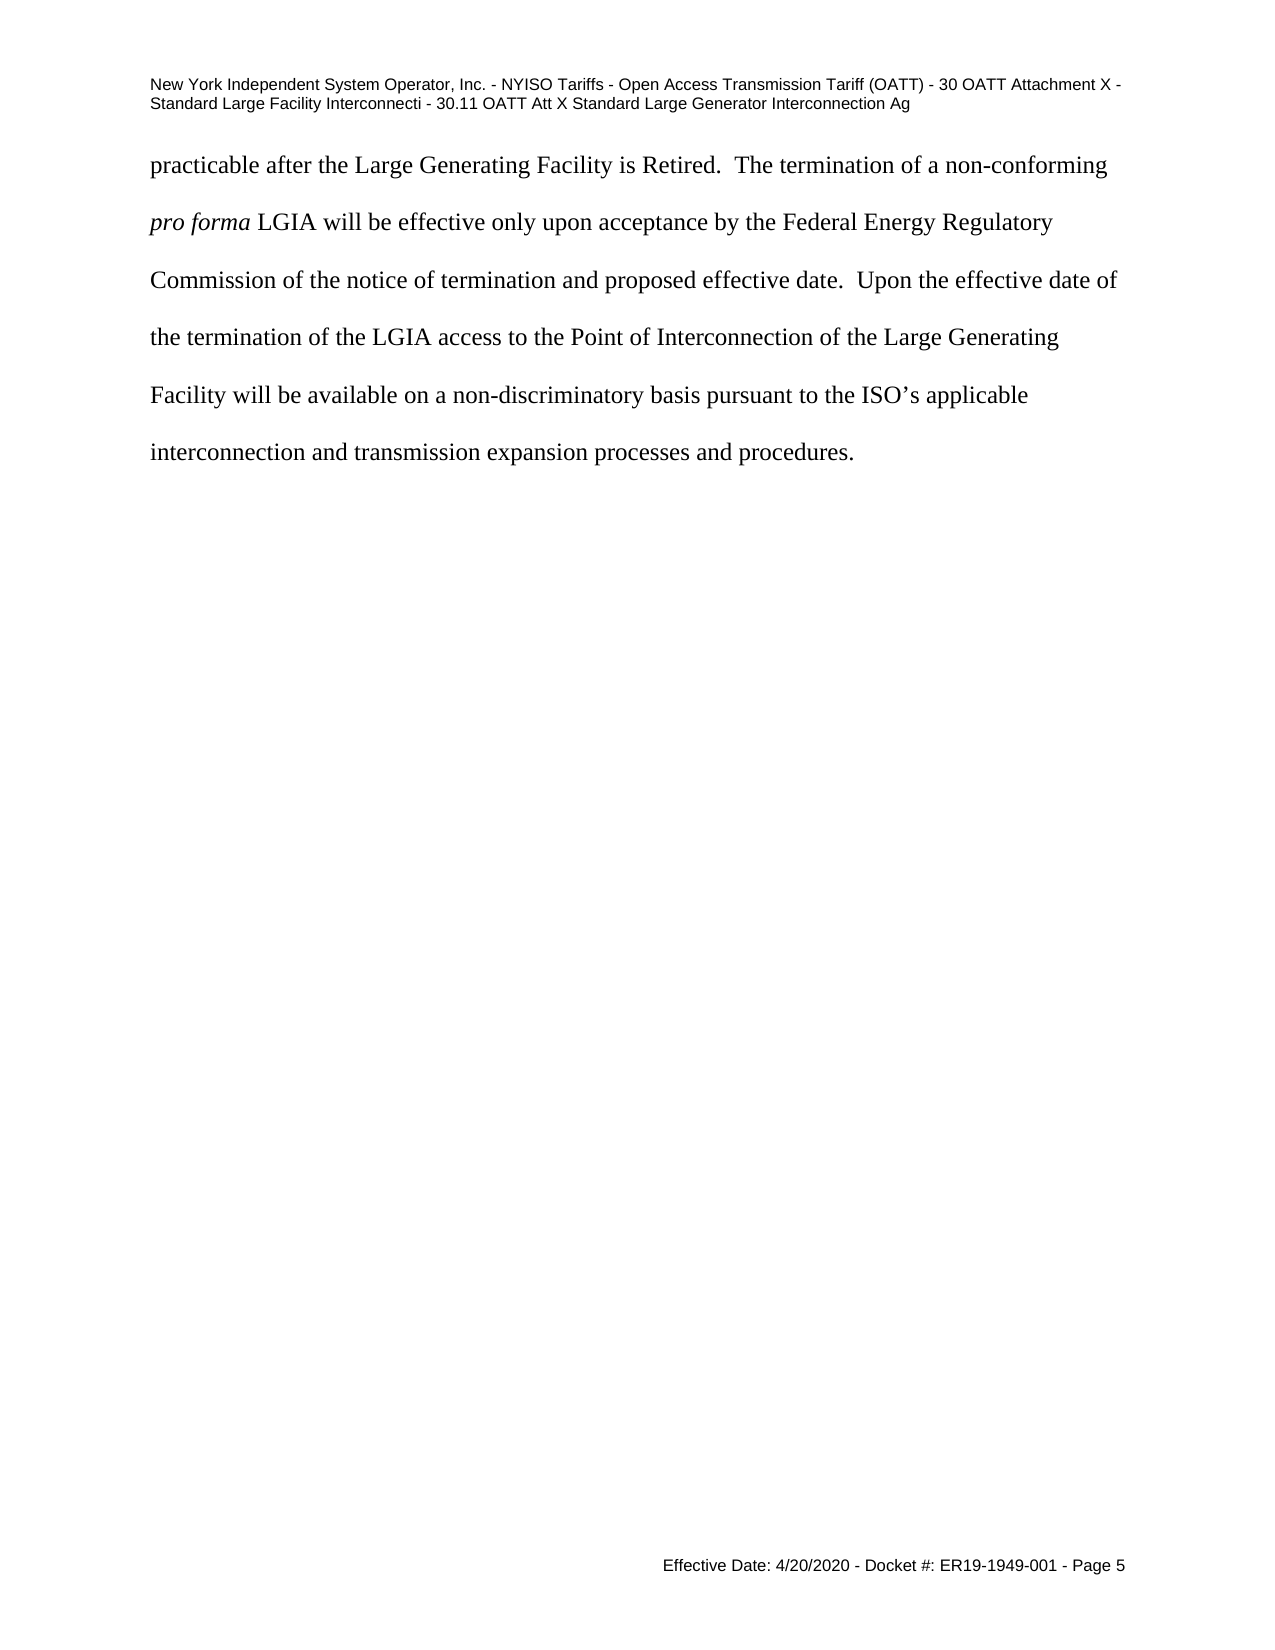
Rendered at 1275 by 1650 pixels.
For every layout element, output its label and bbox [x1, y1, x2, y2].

text [150, 150, 1125, 466]
